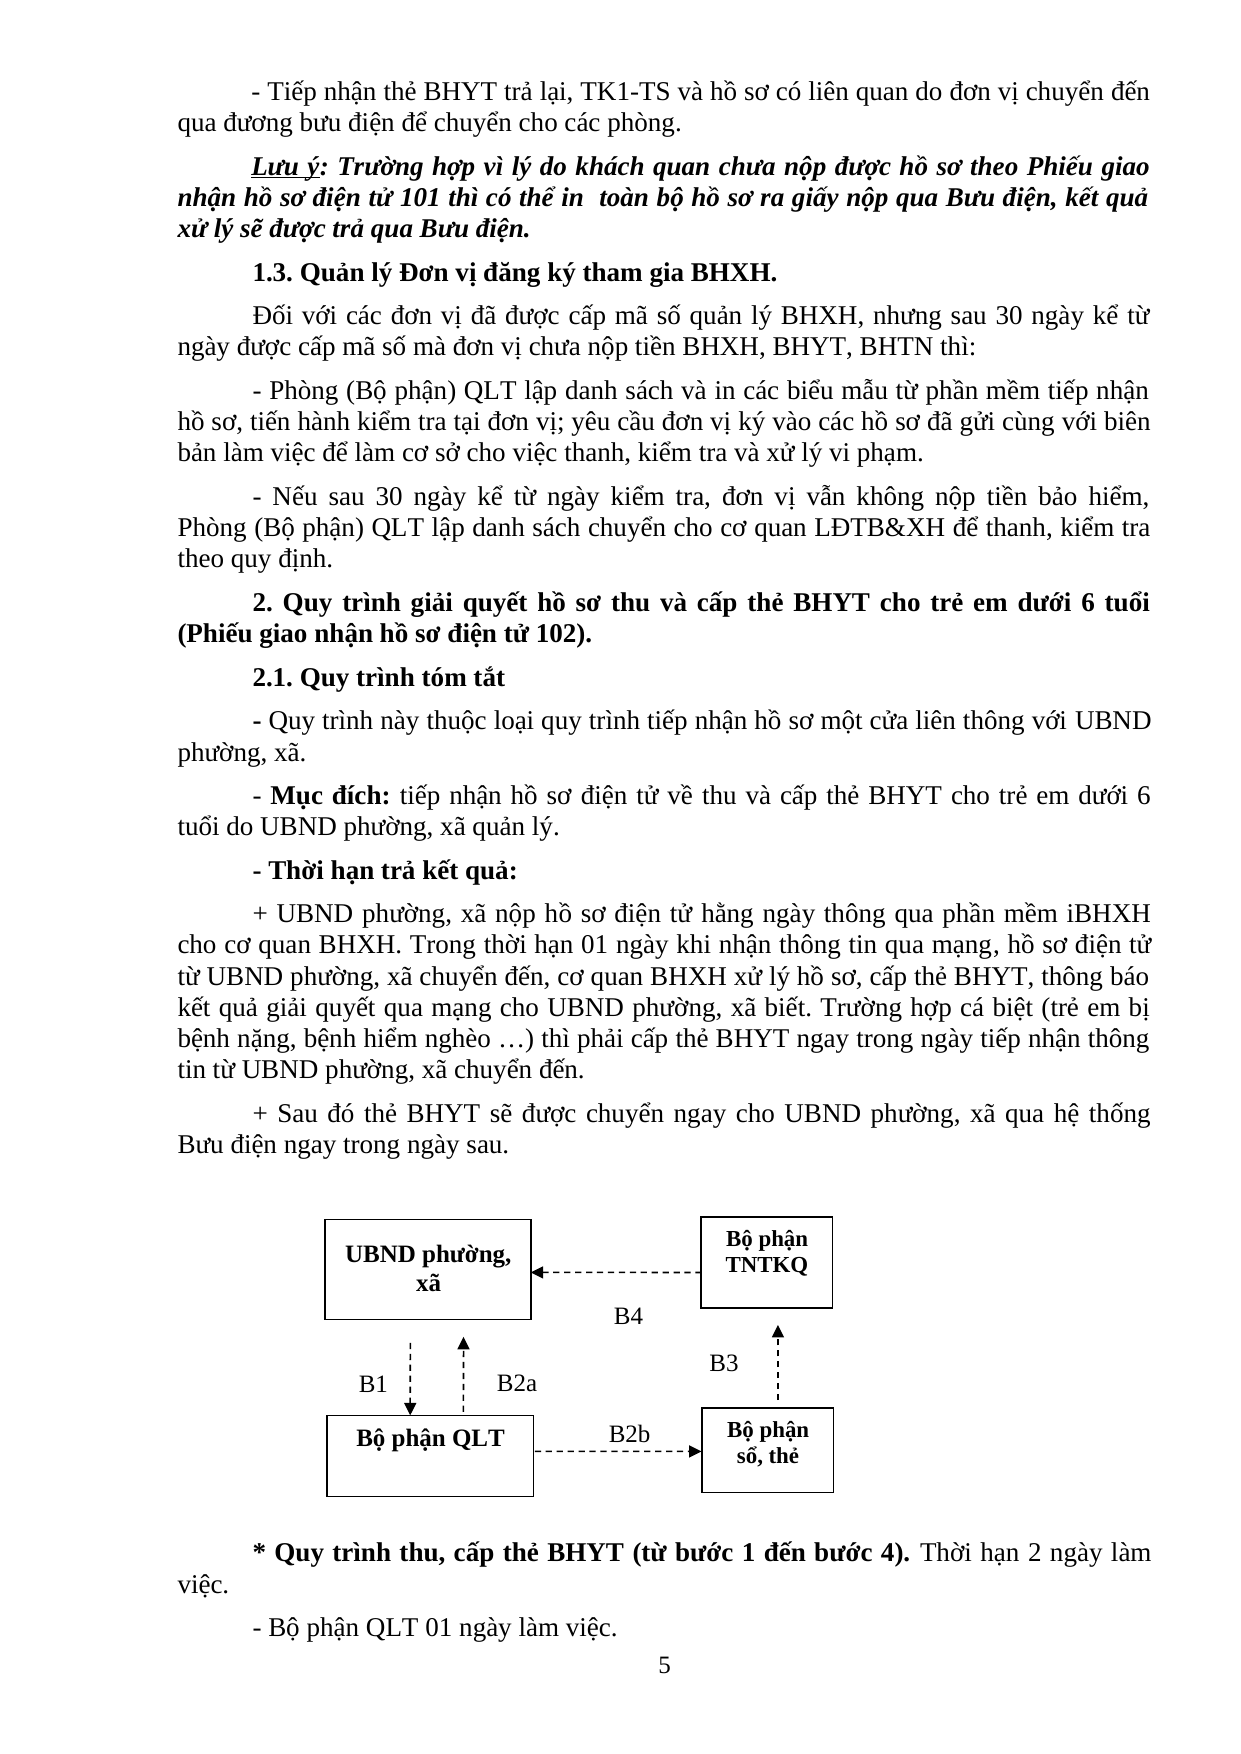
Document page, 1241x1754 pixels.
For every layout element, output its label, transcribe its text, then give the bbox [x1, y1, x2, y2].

text - Quy trình này thuộc loại quy trình tiếp nhận hồ sơ một cửa liên thông với UBND phường, xã. [177, 704, 1152, 767]
text - Bộ phận QLT 01 ngày làm việc. [177, 1611, 1152, 1642]
text - Thời hạn trả kết quả: [177, 854, 1152, 885]
text Lưu ý: Trường hợp vì lý do khách quan chưa nộp được hồ sơ theo Phiếu giao nhận hồ sơ điện tử 101 thì có thể in toàn bộ hồ sơ ra giấy nộp qua Bưu điện, kết quả xử lý sẽ được trả qua Bưu điện. [177, 150, 1152, 243]
text 1.3. Quản lý Đơn vị đăng ký tham gia BHXH. [177, 256, 1152, 287]
text + Sau đó thẻ BHYT sẽ được chuyển ngay cho UBND phường, xã qua hệ thống Bưu điện ngay trong ngày sau. [177, 1098, 1152, 1160]
text * Quy trình thu, cấp thẻ BHYT (từ bước 1 đến bước 4). Thời hạn 2 ngày làm việc. [177, 1537, 1152, 1599]
text - Tiếp nhận thẻ BHYT trả lại, TK1-TS và hồ sơ có liên quan do đơn vị chuyển đến qua đương bưu điện để chuyển cho các phòng. [177, 75, 1152, 137]
text - Phòng (Bộ phận) QLT lập danh sách và in các biểu mẫu từ phần mềm tiếp nhận hồ sơ, tiến hành kiểm tra tại đơn vị; yêu cầu đơn vị ký vào các hồ sơ đã gửi cùng với biên bản làm việc để làm cơ sở cho việc thanh, kiểm tra và xử lý vi phạm. [177, 374, 1152, 468]
text + UBND phường, xã nộp hồ sơ điện tử hằng ngày thông qua phần mềm iBHXH cho cơ quan BHXH. Trong thời hạn 01 ngày khi nhận thông tin qua mạng, hồ sơ điện tử từ UBND phường, xã chuyển đến, cơ quan BHXH xử lý hồ sơ, cấp thẻ BHYT, thông báo kết quả giải quyết qua mạng cho UBND phường, xã biết. Trường hợp cá biệt (trẻ em bị bệnh nặng, bệnh hiểm nghèo …) thì phải cấp thẻ BHYT ngay trong ngày tiếp nhận thông tin từ UBND phường, xã chuyển đến. [177, 898, 1152, 1085]
text 2. Quy trình giải quyết hồ sơ thu và cấp thẻ BHYT cho trẻ em dưới 6 tuổi (Phiếu giao nhận hồ sơ điện tử 102). [177, 586, 1152, 648]
text - Nếu sau 30 ngày kể từ ngày kiểm tra, đơn vị vẫn không nộp tiền bảo hiểm, Phòng (Bộ phận) QLT lập danh sách chuyển cho cơ quan LĐTB&XH để thanh, kiểm tra theo quy định. [177, 480, 1152, 573]
text - Mục đích: tiếp nhận hồ sơ điện tử về thu và cấp thẻ BHYT cho trẻ em dưới 6 tuổi do UBND phường, xã quản lý. [177, 779, 1152, 842]
text Đối với các đơn vị đã được cấp mã số quản lý BHXH, nhưng sau 30 ngày kể từ ngày được cấp mã số mà đơn vị chưa nộp tiền BHXH, BHYT, BHTN thì: [177, 299, 1152, 362]
text 2.1. Quy trình tóm tắt [177, 661, 1152, 692]
